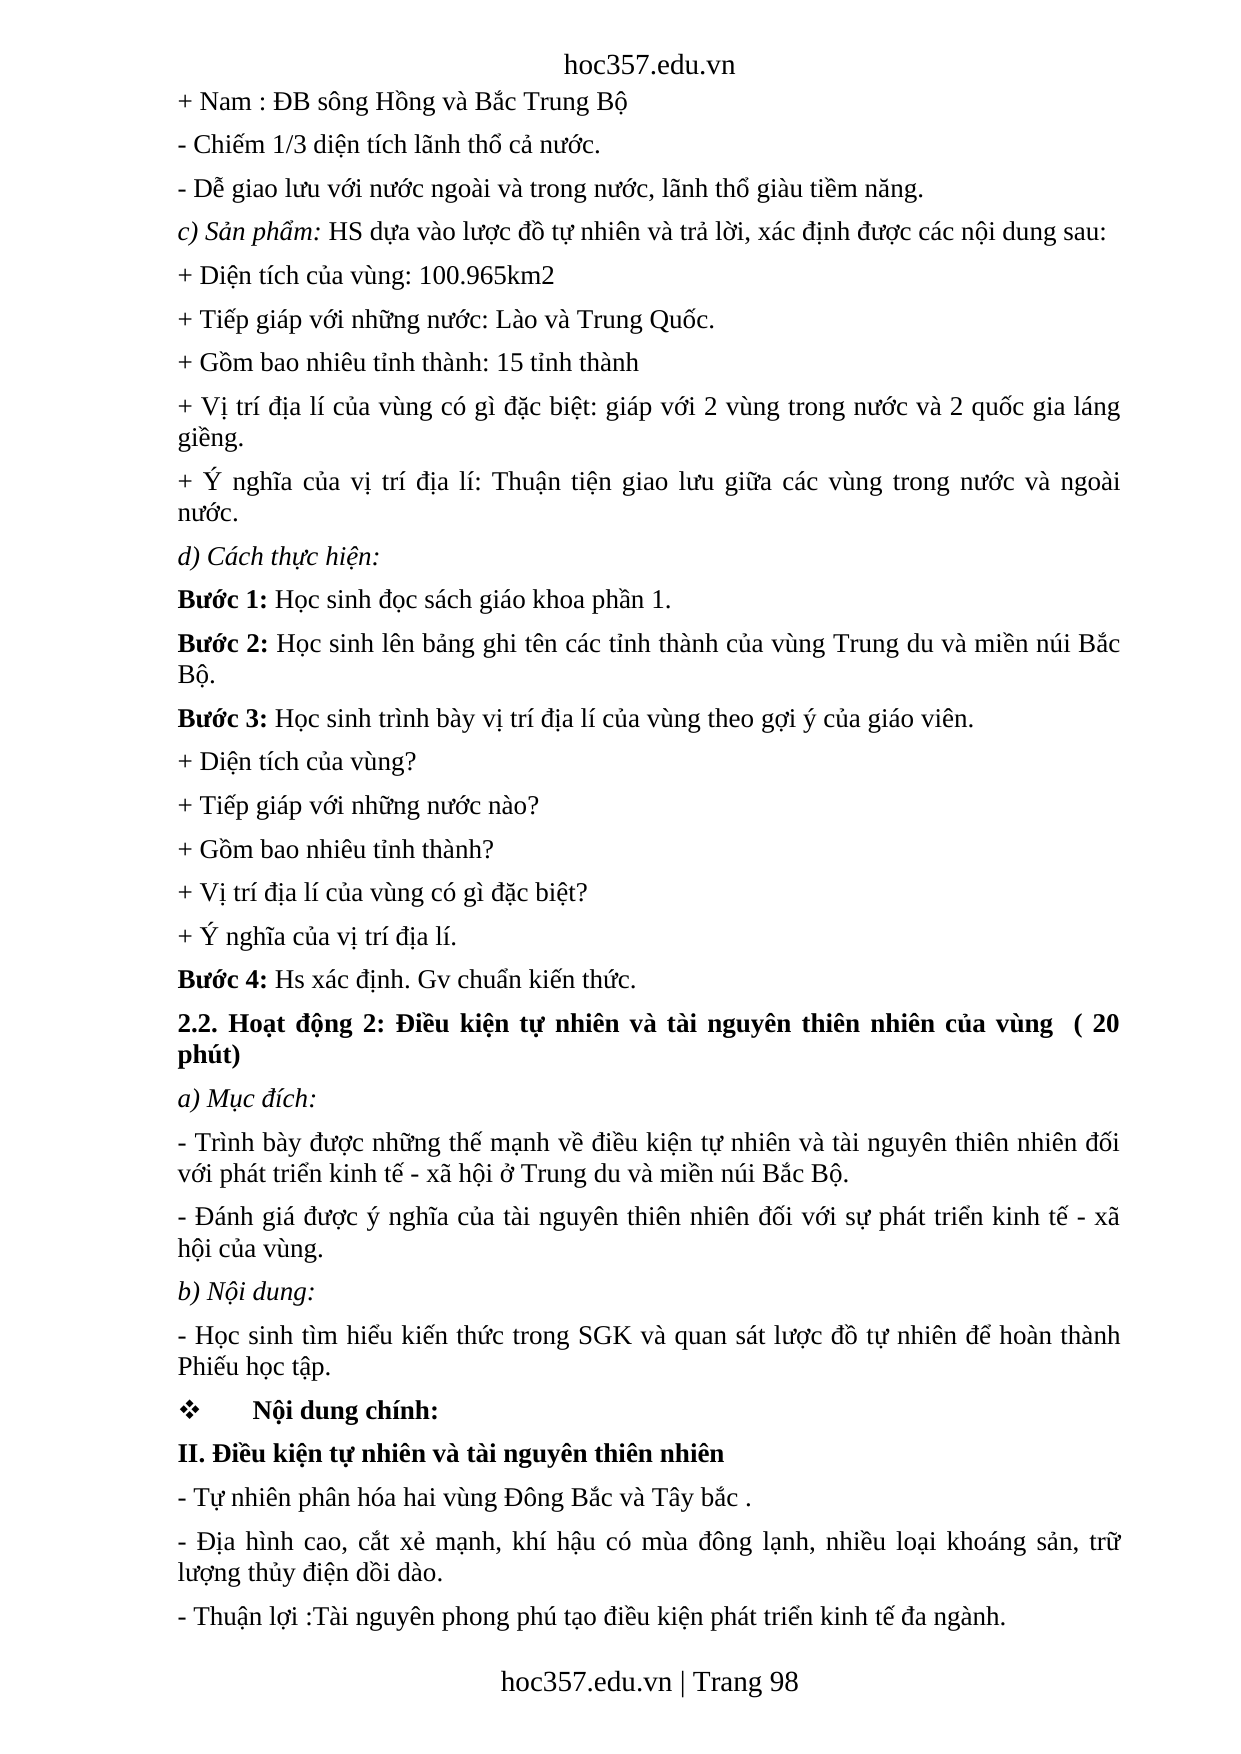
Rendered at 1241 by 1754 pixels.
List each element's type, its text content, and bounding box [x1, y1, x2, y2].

text + Diện tích của vùng: 100.965km2 [177, 259, 1122, 290]
text + Tiếp giáp với những nước: Lào và Trung Quốc. [177, 303, 1122, 334]
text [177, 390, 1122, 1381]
text + Nam : ĐB sông Hồng và Bắc Trung Bộ [177, 84, 1122, 116]
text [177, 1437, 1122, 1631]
list c) Sản phẩm: HS dựa vào lược đồ tự nhiên và trả lời, xác định được các nội dung sau: [177, 216, 1122, 247]
text + Gồm bao nhiêu tỉnh thành: 15 tỉnh thành [177, 346, 1122, 378]
text - Chiếm 1/3 diện tích lãnh thổ cả nước. [177, 128, 1122, 159]
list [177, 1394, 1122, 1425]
text - Dễ giao lưu với nước ngoài và trong nước, lãnh thổ giàu tiềm năng. [177, 172, 1122, 203]
